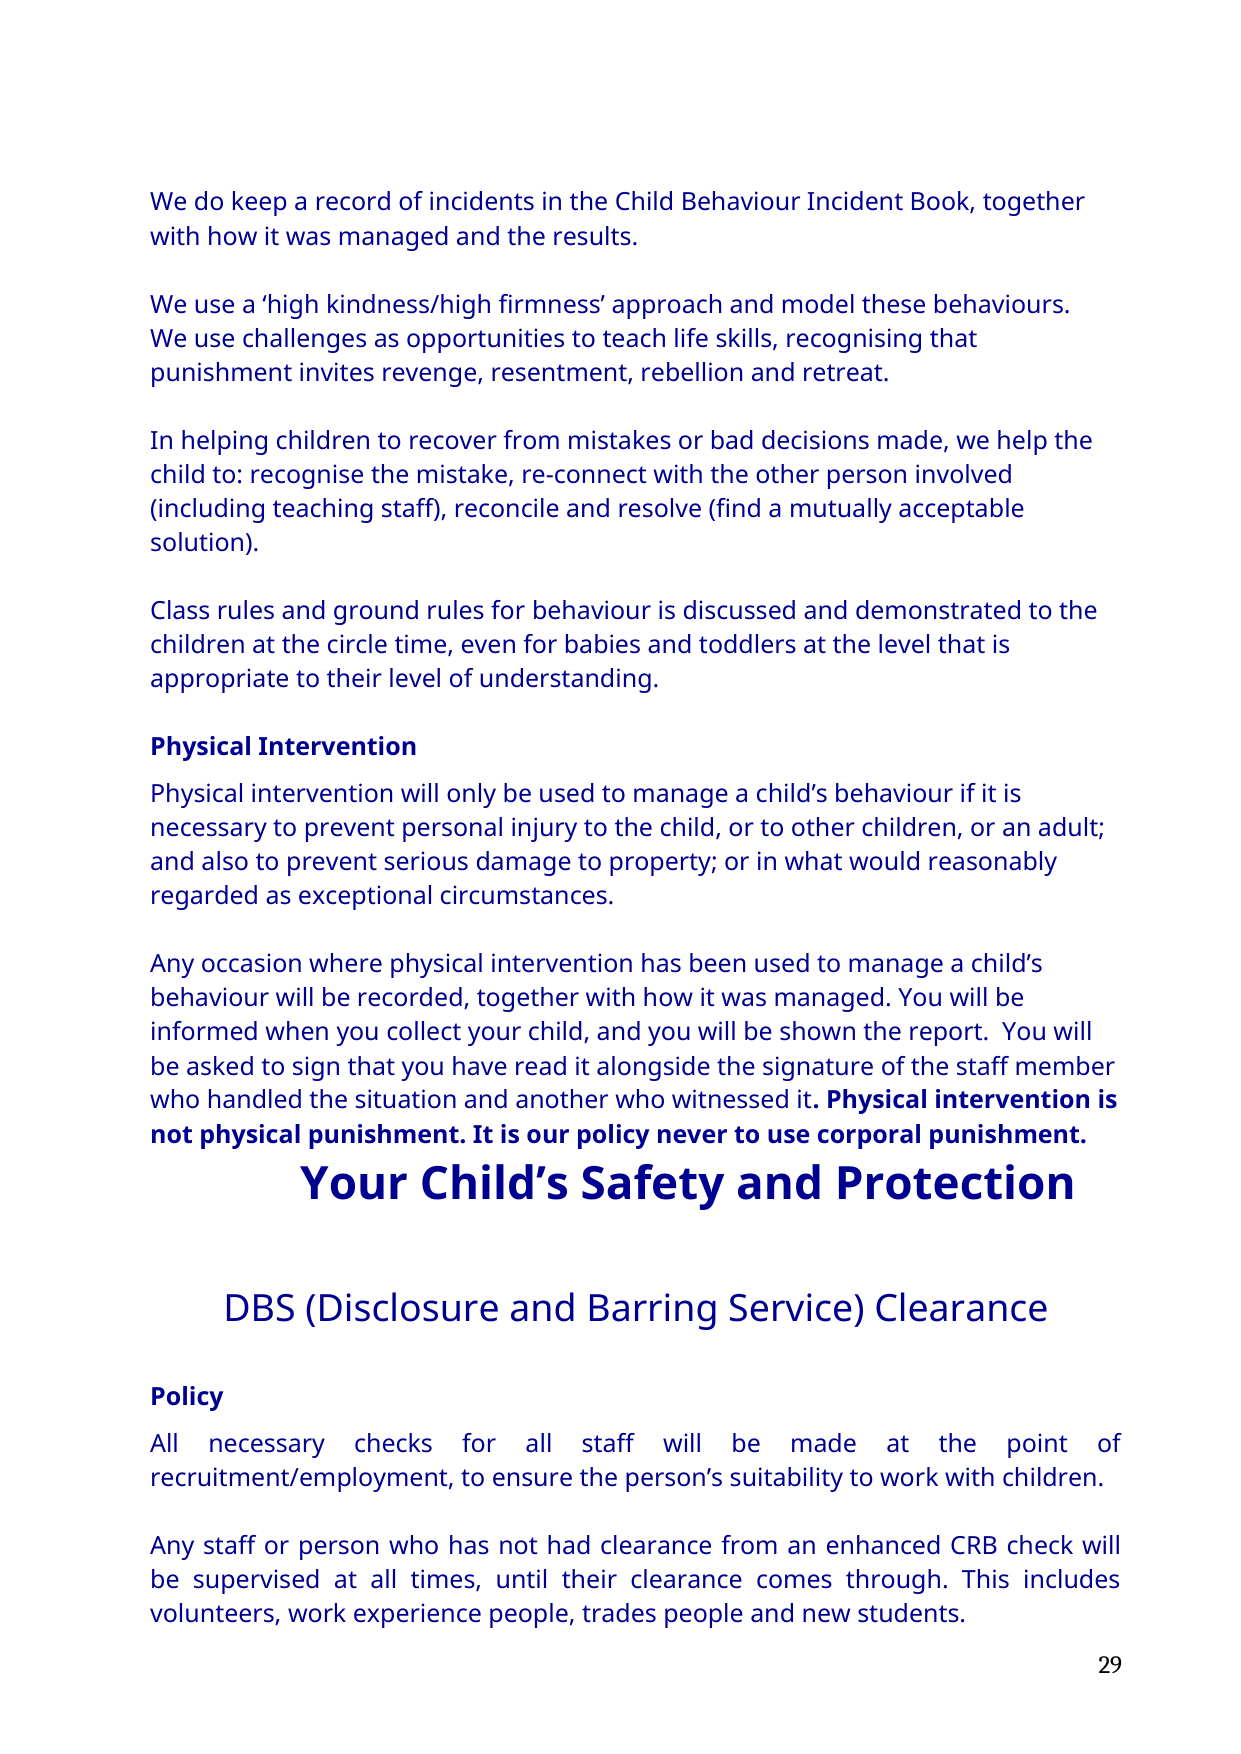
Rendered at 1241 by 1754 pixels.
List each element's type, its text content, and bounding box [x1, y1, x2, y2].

text In helping children to recover from mistakes or bad decisions made, we help the child to: recognise the mistake, re-connect with the other person involved (including teaching staff), reconcile and resolve (find a mutually acceptable solution). [150, 422, 1122, 559]
text Physical intervention will only be used to manage a child’s behaviour if it is necessary to prevent personal injury to the child, or to other children, or an adult; and also to prevent serious damage to property; or in what would reasonably regarded as exceptional circumstances. [150, 776, 1122, 912]
text Class rules and ground rules for behaviour is discussed and demonstrated to the children at the circle time, even for babies and toddlers at the level that is appropriate to their level of understanding. [150, 593, 1122, 695]
text DBS (Disclosure and Barring Service) Clearance [150, 1281, 1122, 1332]
text We do keep a record of incidents in the Child Behaviour Incident Book, together with how it was managed and the results. [150, 184, 1122, 252]
list All necessary checks for all staff will be made at the point of recruitment/employment, to ensure the person’s suitability to work with children. [150, 1426, 1122, 1494]
text Any occasion where physical intervention has been used to manage a child’s behaviour will be recorded, together with how it was managed. You will be informed when you collect your child, and you will be shown the report. You will be asked to sign that you have read it alongside the signature of the staff member who handled the situation and another who witnessed it. Physical intervention is not physical punishment. It is our policy never to use corporal punishment. [150, 946, 1122, 1150]
text Physical Intervention [150, 729, 1122, 763]
list Policy [150, 1379, 1122, 1413]
text Your Child’s Safety and Protection [225, 1150, 1122, 1213]
list Any staff or person who has not had clearance from an enhanced CRB check will be supervised at all times, until their clearance comes through. This includes volunteers, work experience people, trades people and new students. [150, 1528, 1122, 1630]
text We use a ‘high kindness/high firmness’ approach and model these behaviours. We use challenges as opportunities to teach life skills, recognising that punishment invites revenge, resentment, rebellion and retreat. [150, 286, 1122, 388]
